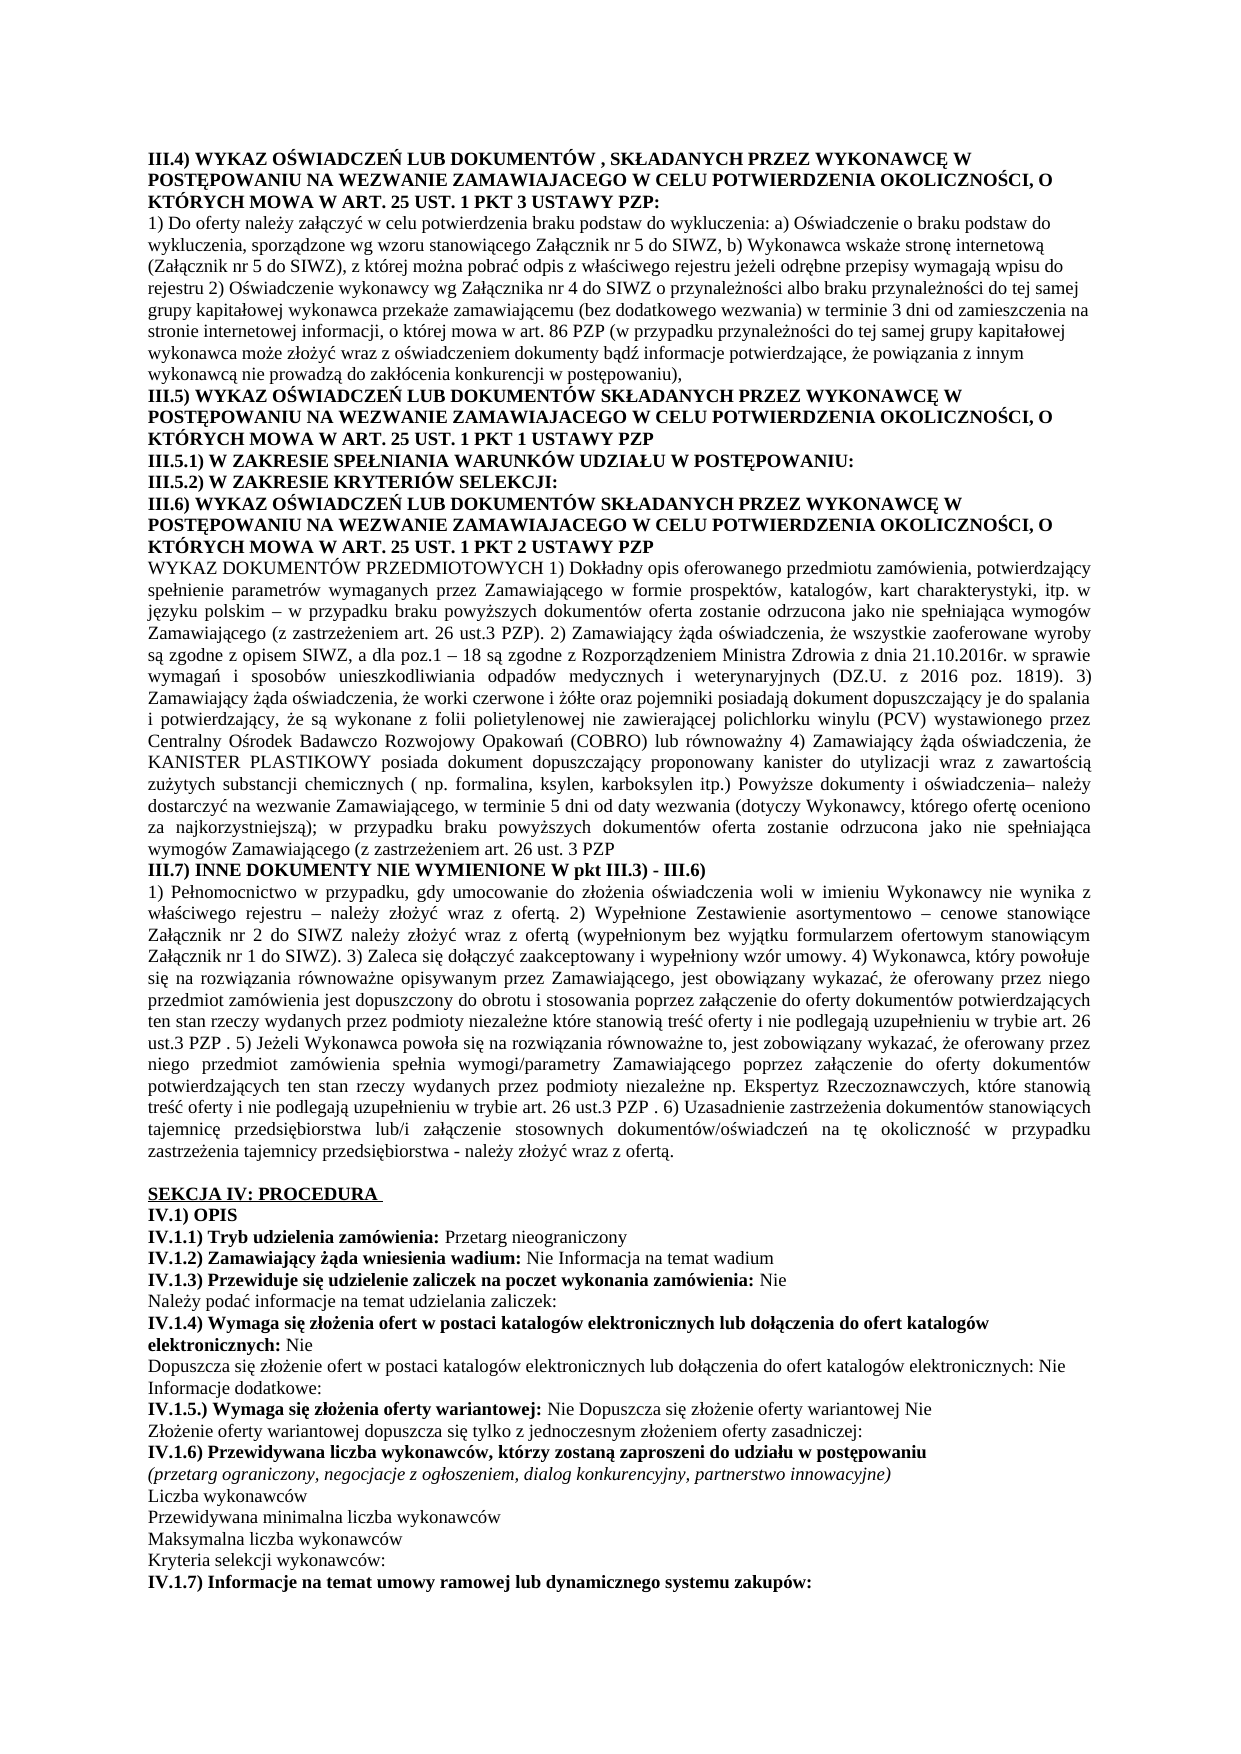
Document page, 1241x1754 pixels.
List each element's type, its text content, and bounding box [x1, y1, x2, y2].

text III.7) INNE DOKUMENTY NIE WYMIENIONE W pkt III.3) - III.6) [148, 859, 1093, 881]
text III.5.1) W ZAKRESIE SPEŁNIANIA WARUNKÓW UDZIAŁU W POSTĘPOWANIU: III.5.2) W ZAKRESIE KRYTERIÓW SELEKCJI: [148, 449, 1093, 493]
text 1) Pełnomocnictwo w przypadku, gdy umocowanie do złożenia oświadczenia woli w imieniu Wykonawcy nie wynika z właściwego rejestru – należy złożyć wraz z ofertą. 2) Wypełnione Zestawienie asortymentowo – cenowe stanowiące Załącznik nr 2 do SIWZ należy złożyć wraz z ofertą (wypełnionym bez wyjątku formularzem ofertowym stanowiącym Załącznik nr 1 do SIWZ). 3) Zaleca się dołączyć zaakceptowany i wypełniony wzór umowy. 4) Wykonawca, który powołuje się na rozwiązania równoważne opisywanym przez Zamawiającego, jest obowiązany wykazać, że oferowany przez niego przedmiot zamówienia jest dopuszczony do obrotu i stosowania poprzez załączenie do oferty dokumentów potwierdzających ten stan rzeczy wydanych przez podmioty niezależne które stanowią treść oferty i nie podlegają uzupełnieniu w trybie art. 26 ust.3 PZP . 5) Jeżeli Wykonawca powoła się na rozwiązania równoważne to, jest zobowiązany wykazać, że oferowany przez niego przedmiot zamówienia spełnia wymogi/parametry Zamawiającego poprzez załączenie do oferty dokumentów potwierdzających ten stan rzeczy wydanych przez podmioty niezależne np. Ekspertyz Rzeczoznawczych, które stanowią treść oferty i nie podlegają uzupełnieniu w trybie art. 26 ust.3 PZP . 6) Uzasadnienie zastrzeżenia dokumentów stanowiących tajemnicę przedsiębiorstwa lub/i załączenie stosownych dokumentów/oświadczeń na tę okoliczność w przypadku zastrzeżenia tajemnicy przedsiębiorstwa - należy złożyć wraz z ofertą. [148, 881, 1093, 1161]
text III.5) WYKAZ OŚWIADCZEŃ LUB DOKUMENTÓW SKŁADANYCH PRZEZ WYKONAWCĘ W POSTĘPOWANIU NA WEZWANIE ZAMAWIAJACEGO W CELU POTWIERDZENIA OKOLICZNOŚCI, O KTÓRYCH MOWA W ART. 25 UST. 1 PKT 1 USTAWY PZP [148, 385, 1093, 449]
text IV.1) OPIS IV.1.1) Tryb udzielenia zamówienia: Przetarg nieograniczony IV.1.2) Zamawiający żąda wniesienia wadium: Nie Informacja na temat wadium IV.1.3) Przewiduje się udzielenie zaliczek na poczet wykonania zamówienia: Nie Należy podać informacje na temat udzielania zaliczek: IV.1.4) Wymaga się złożenia ofert w postaci katalogów elektronicznych lub dołączenia do ofert katalogów elektronicznych: Nie Dopuszcza się złożenie ofert w postaci katalogów elektronicznych lub dołączenia do ofert katalogów elektronicznych: Nie Informacje dodatkowe: IV.1.5.) Wymaga się złożenia oferty wariantowej: Nie Dopuszcza się złożenie oferty wariantowej Nie Złożenie oferty wariantowej dopuszcza się tylko z jednoczesnym złożeniem oferty zasadniczej: IV.1.6) Przewidywana liczba wykonawców, którzy zostaną zaproszeni do udziału w postępowaniu (przetarg ograniczony, negocjacje z ogłoszeniem, dialog konkurencyjny, partnerstwo innowacyjne) [148, 1204, 1093, 1484]
text SEKCJA IV: PROCEDURA [148, 1183, 1093, 1204]
text III.4) WYKAZ OŚWIADCZEŃ LUB DOKUMENTÓW , SKŁADANYCH PRZEZ WYKONAWCĘ W POSTĘPOWANIU NA WEZWANIE ZAMAWIAJACEGO W CELU POTWIERDZENIA OKOLICZNOŚCI, O KTÓRYCH MOWA W ART. 25 UST. 1 PKT 3 USTAWY PZP: [148, 148, 1093, 212]
text Liczba wykonawców Przewidywana minimalna liczba wykonawców Maksymalna liczba wykonawców Kryteria selekcji wykonawców: IV.1.7) Informacje na temat umowy ramowej lub dynamicznego systemu zakupów: [148, 1484, 1093, 1592]
text III.6) WYKAZ OŚWIADCZEŃ LUB DOKUMENTÓW SKŁADANYCH PRZEZ WYKONAWCĘ W POSTĘPOWANIU NA WEZWANIE ZAMAWIAJACEGO W CELU POTWIERDZENIA OKOLICZNOŚCI, O KTÓRYCH MOWA W ART. 25 UST. 1 PKT 2 USTAWY PZP [148, 493, 1093, 557]
text WYKAZ DOKUMENTÓW PRZEDMIOTOWYCH 1) Dokładny opis oferowanego przedmiotu zamówienia, potwierdzający spełnienie parametrów wymaganych przez Zamawiającego w formie prospektów, katalogów, kart charakterystyki, itp. w języku polskim – w przypadku braku powyższych dokumentów oferta zostanie odrzucona jako nie spełniająca wymogów Zamawiającego (z zastrzeżeniem art. 26 ust.3 PZP). 2) Zamawiający żąda oświadczenia, że wszystkie zaoferowane wyroby są zgodne z opisem SIWZ, a dla poz.1 – 18 są zgodne z Rozporządzeniem Ministra Zdrowia z dnia 21.10.2016r. w sprawie wymagań i sposobów unieszkodliwiania odpadów medycznych i weterynaryjnych (DZ.U. z 2016 poz. 1819). 3) Zamawiający żąda oświadczenia, że worki czerwone i żółte oraz pojemniki posiadają dokument dopuszczający je do spalania i potwierdzający, że są wykonane z folii polietylenowej nie zawierającej polichlorku winylu (PCV) wystawionego przez Centralny Ośrodek Badawczo Rozwojowy Opakowań (COBRO) lub równoważny 4) Zamawiający żąda oświadczenia, że KANISTER PLASTIKOWY posiada dokument dopuszczający proponowany kanister do utylizacji wraz z zawartością zużytych substancji chemicznych ( np. formalina, ksylen, karboksylen itp.) Powyższe dokumenty i oświadczenia– należy dostarczyć na wezwanie Zamawiającego, w terminie 5 dni od daty wezwania (dotyczy Wykonawcy, którego ofertę oceniono za najkorzystniejszą); w przypadku braku powyższych dokumentów oferta zostanie odrzucona jako nie spełniająca wymogów Zamawiającego (z zastrzeżeniem art. 26 ust. 3 PZP [148, 557, 1093, 859]
text 1) Do oferty należy załączyć w celu potwierdzenia braku podstaw do wykluczenia: a) Oświadczenie o braku podstaw do wykluczenia, sporządzone wg wzoru stanowiącego Załącznik nr 5 do SIWZ, b) Wykonawca wskaże stronę internetową (Załącznik nr 5 do SIWZ), z której można pobrać odpis z właściwego rejestru jeżeli odrębne przepisy wymagają wpisu do rejestru 2) Oświadczenie wykonawcy wg Załącznika nr 4 do SIWZ o przynależności albo braku przynależności do tej samej grupy kapitałowej wykonawca przekaże zamawiającemu (bez dodatkowego wezwania) w terminie 3 dni od zamieszczenia na stronie internetowej informacji, o której mowa w art. 86 PZP (w przypadku przynależności do tej samej grupy kapitałowej wykonawca może złożyć wraz z oświadczeniem dokumenty bądź informacje potwierdzające, że powiązania z innym wykonawcą nie prowadzą do zakłócenia konkurencji w postępowaniu), [148, 212, 1093, 385]
